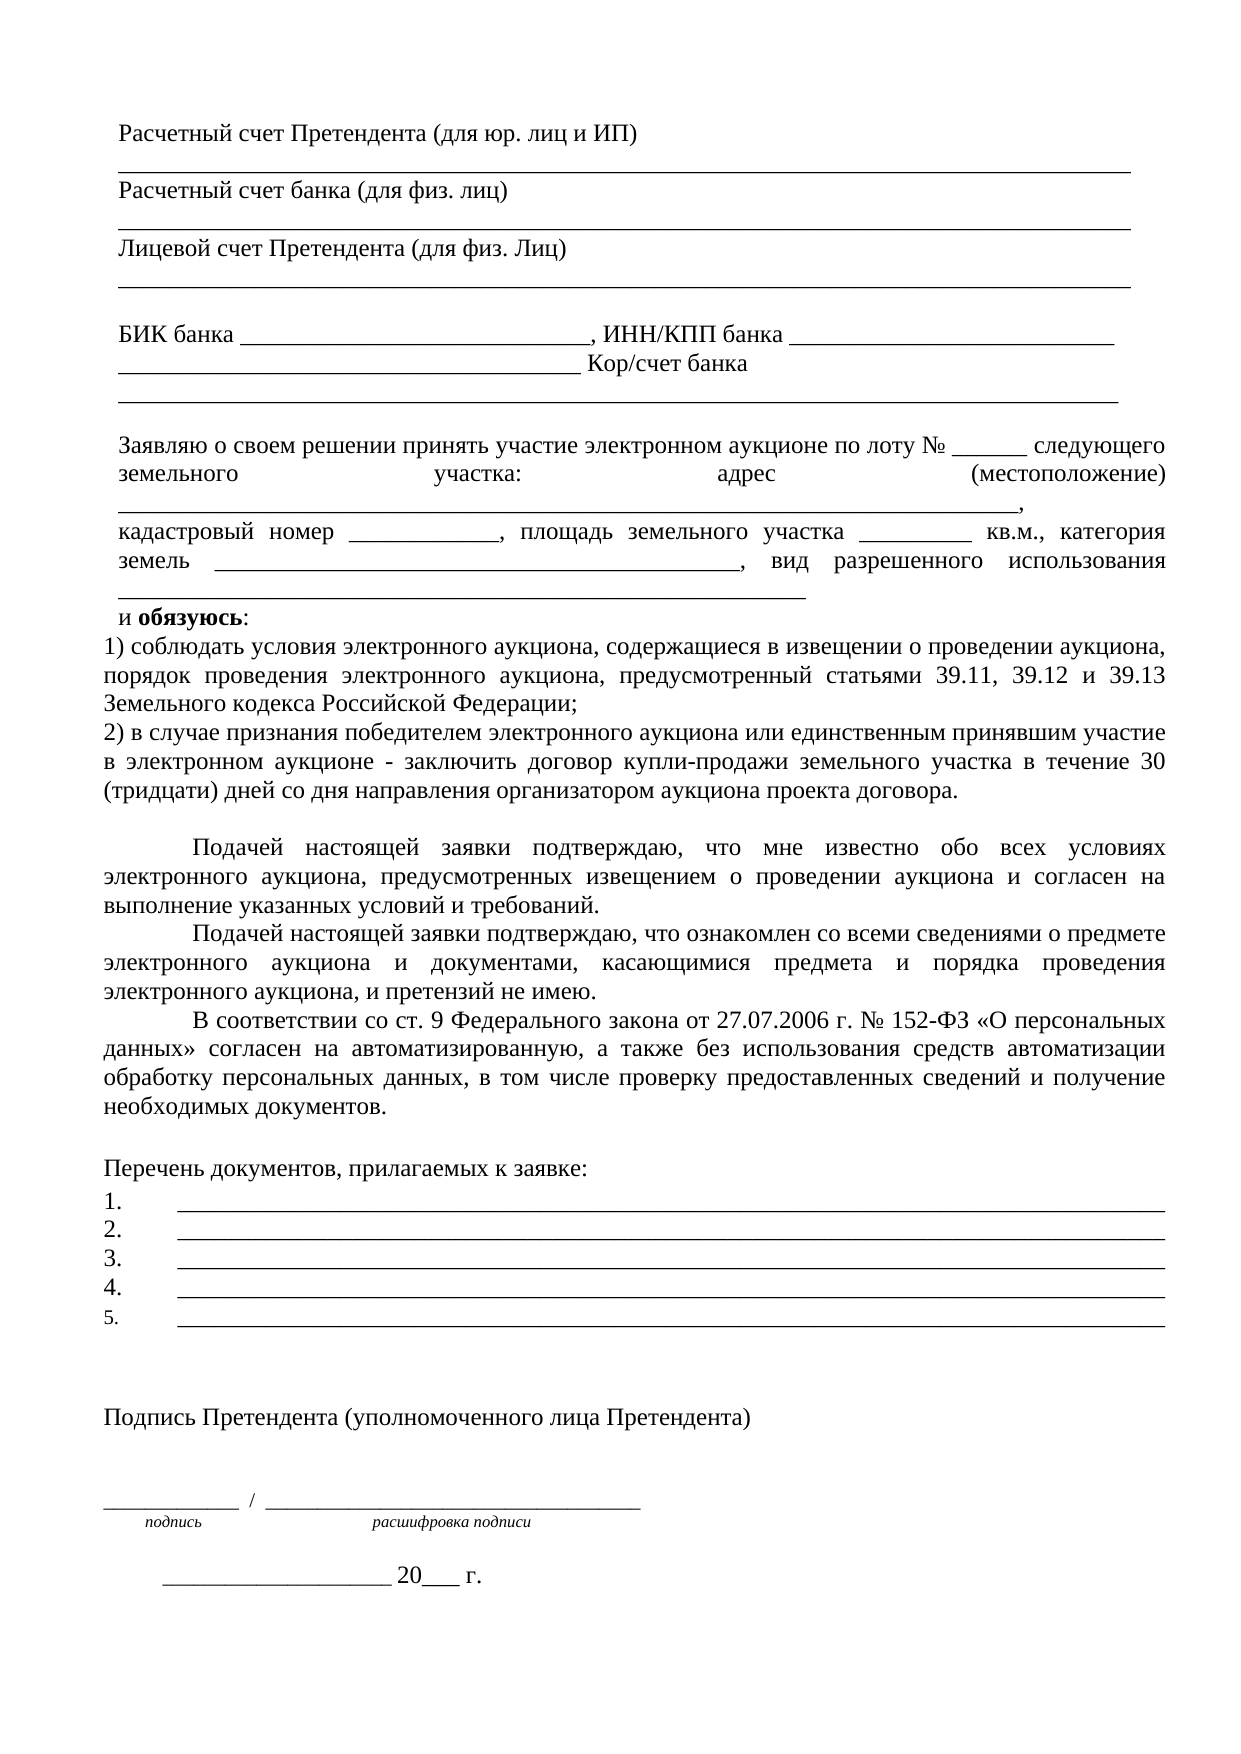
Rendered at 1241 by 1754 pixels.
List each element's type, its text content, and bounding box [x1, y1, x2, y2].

text Лицевой счет Претендента (для физ. Лиц) _________________________________________________________________________________ [118, 233, 1137, 291]
text _____________ / ____________________________________ [103, 1488, 1167, 1512]
text Подачей настоящей заявки подтверждаю, что ознакомлен со всеми сведениями о предмете электронного аукциона и документами, касающимися предмета и порядка проведения электронного аукциона, и претензий не имею. [103, 918, 1167, 1005]
list _______________________________________________________________________________ [103, 1243, 1167, 1272]
text Расчетный счет Претендента (для юр. лиц и ИП) _________________________________________________________________________________ [118, 118, 1137, 176]
text Подпись Претендента (уполномоченного лица Претендента) [103, 1402, 1167, 1430]
list _______________________________________________________________________________ [103, 1186, 1167, 1214]
text В соответствии со ст. 9 Федерального закона от 27.07.2006 г. № 152-ФЗ «О персональных данных» согласен на автоматизированную, а также без использования средств автоматизации обработку персональных данных, в том числе проверку предоставленных сведений и получение необходимых документов. [103, 1005, 1167, 1120]
text Подачей настоящей заявки подтверждаю, что мне известно обо всех условиях электронного аукциона, предусмотренных извещением о проведении аукциона и согласен на выполнение указанных условий и требований. [103, 832, 1167, 918]
text ______________________ 20___ г. [162, 1560, 1167, 1589]
text подпись расшифровка подписи [103, 1512, 1167, 1531]
text Перечень документов, прилагаемых к заявке: [103, 1153, 1167, 1181]
text 1) соблюдать условия электронного аукциона, содержащиеся в извещении о проведении аукциона, порядок проведения электронного аукциона, предусмотренный статьями 39.11, 39.12 и 39.13 Земельного кодекса Российской Федерации; [103, 631, 1167, 717]
list _______________________________________________________________________________ [103, 1272, 1167, 1301]
list _______________________________________________________________________________ [103, 1301, 1167, 1329]
list _______________________________________________________________________________ [103, 1214, 1167, 1243]
text и обязуюсь: [118, 602, 1167, 631]
text Расчетный счет банка (для физ. лиц) _________________________________________________________________________________ [118, 176, 1137, 233]
text 2) в случае признания победителем электронного аукциона или единственным принявшим участие в электронном аукционе - заключить договор купли-продажи земельного участка в течение 30 (тридцати) дней со дня направления организатором аукциона проекта договора. [103, 717, 1167, 803]
text Заявляю о своем решении принять участие электронном аукционе по лоту № ______ следующего земельного участка: адрес (местоположение) ________________________________________________________________________, кадастровый номер ____________, площадь земельного участка _________ кв.м., категория земель __________________________________________, вид разрешенного использования _______________________________________________________ [118, 430, 1167, 602]
text БИК банка ____________________________, ИНН/КПП банка __________________________ _____________________________________ Кор/счет банка ________________________________________________________________________________ [118, 319, 1137, 406]
